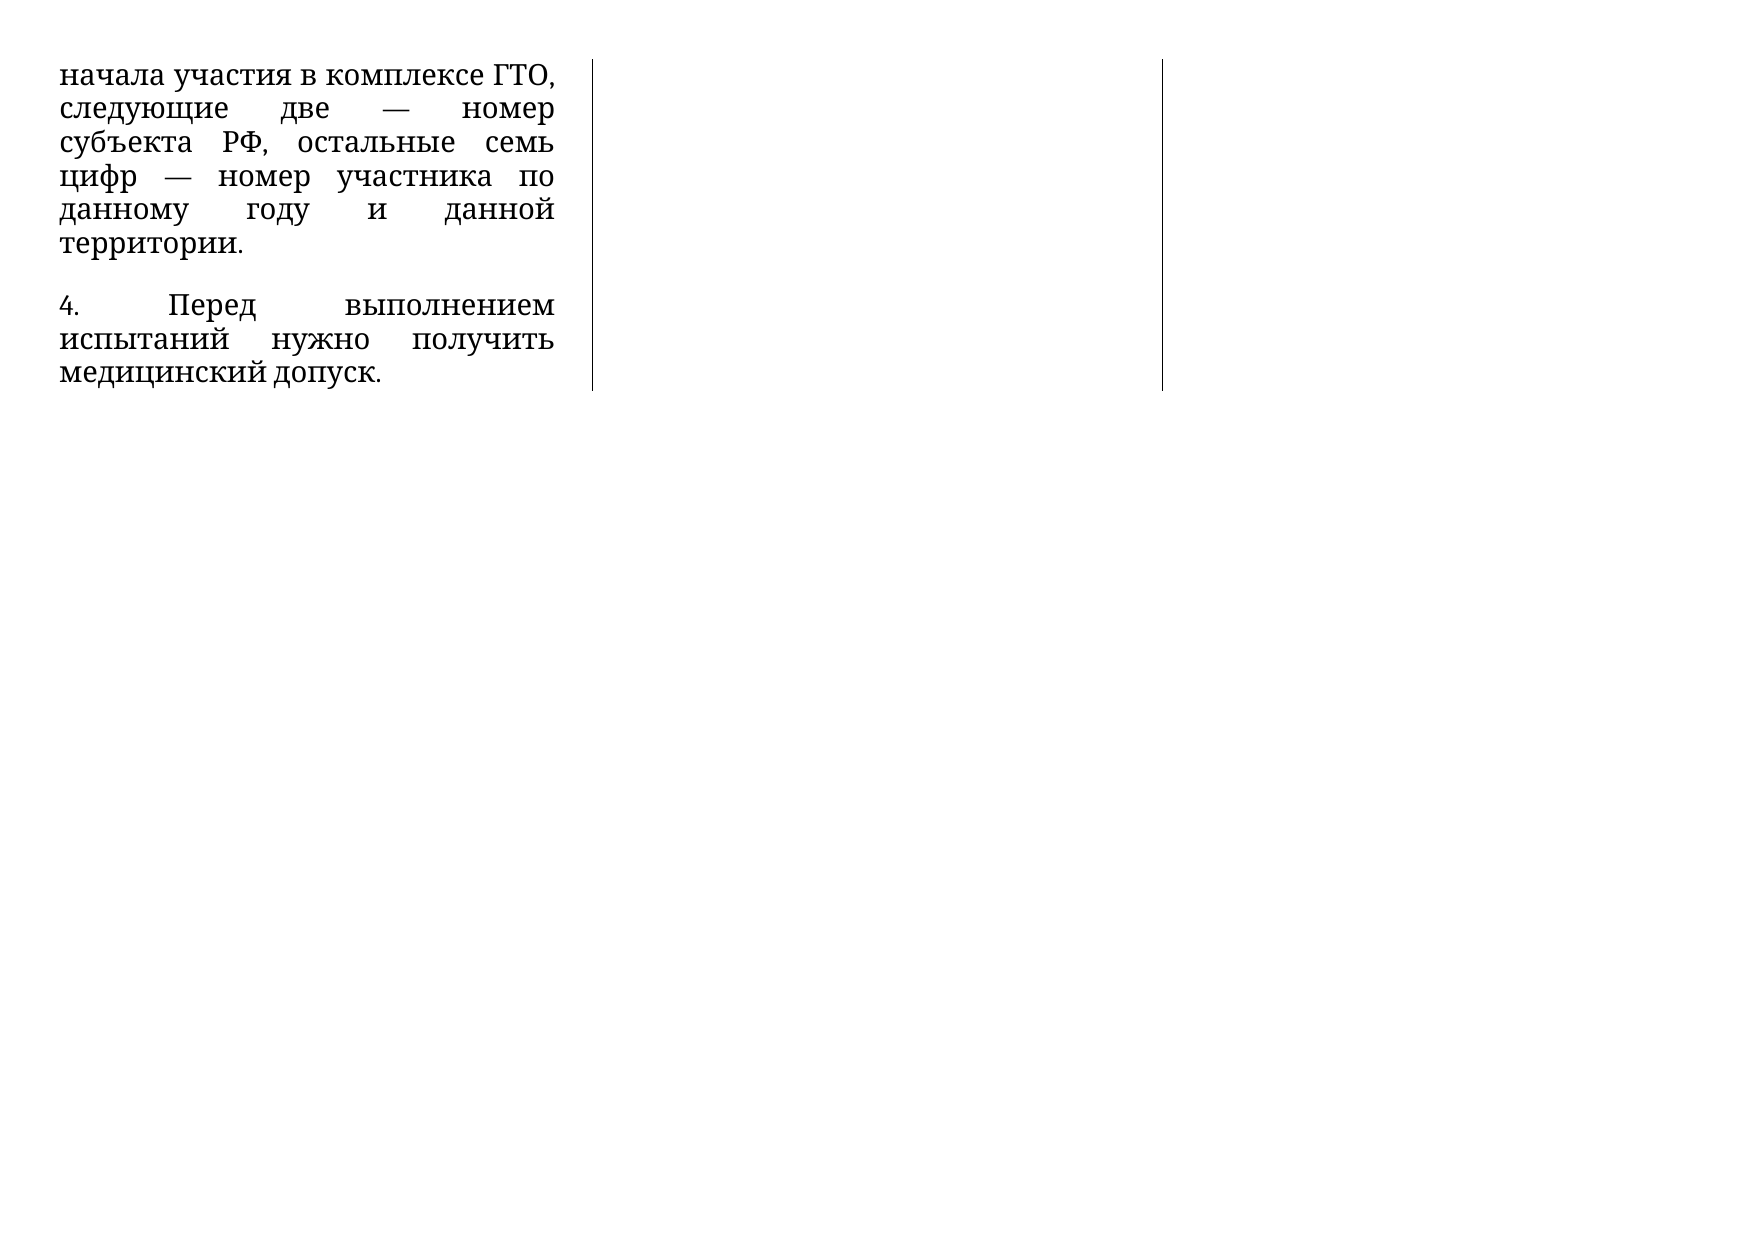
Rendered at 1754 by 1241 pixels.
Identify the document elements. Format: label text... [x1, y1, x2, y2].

text 4. Перед выполнением испытаний нужно получить медицинский допуск. [59, 289, 555, 390]
